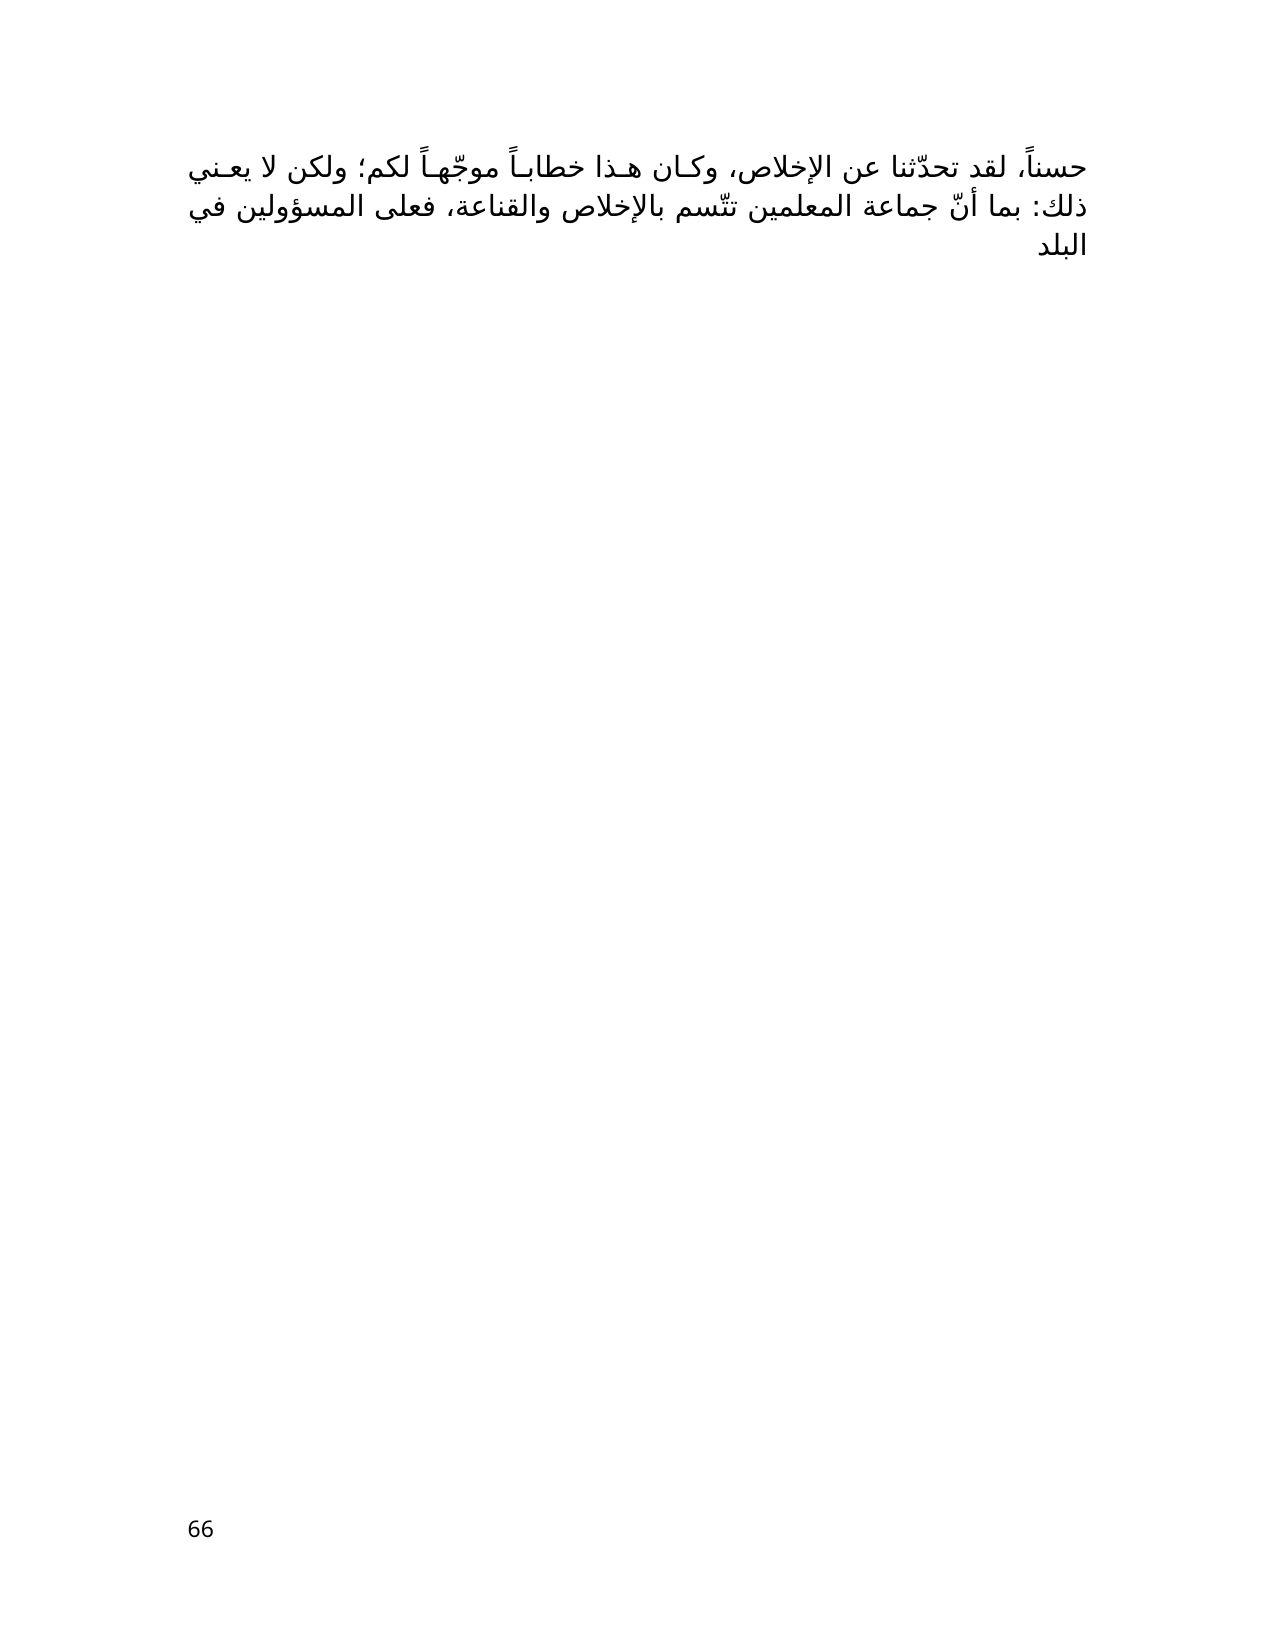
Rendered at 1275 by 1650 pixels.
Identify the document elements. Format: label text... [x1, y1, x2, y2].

text حسناً، لقد تحدّثنا عن الإخلاص، وكان هذا خطاباً موجّهاً لكم؛ ولكن لا يعني ذلك: بما أنّ جماعة المعلمين تتّسم بالإخلاص والقناعة، فعلى المسؤولين في البلد [187, 150, 1087, 262]
